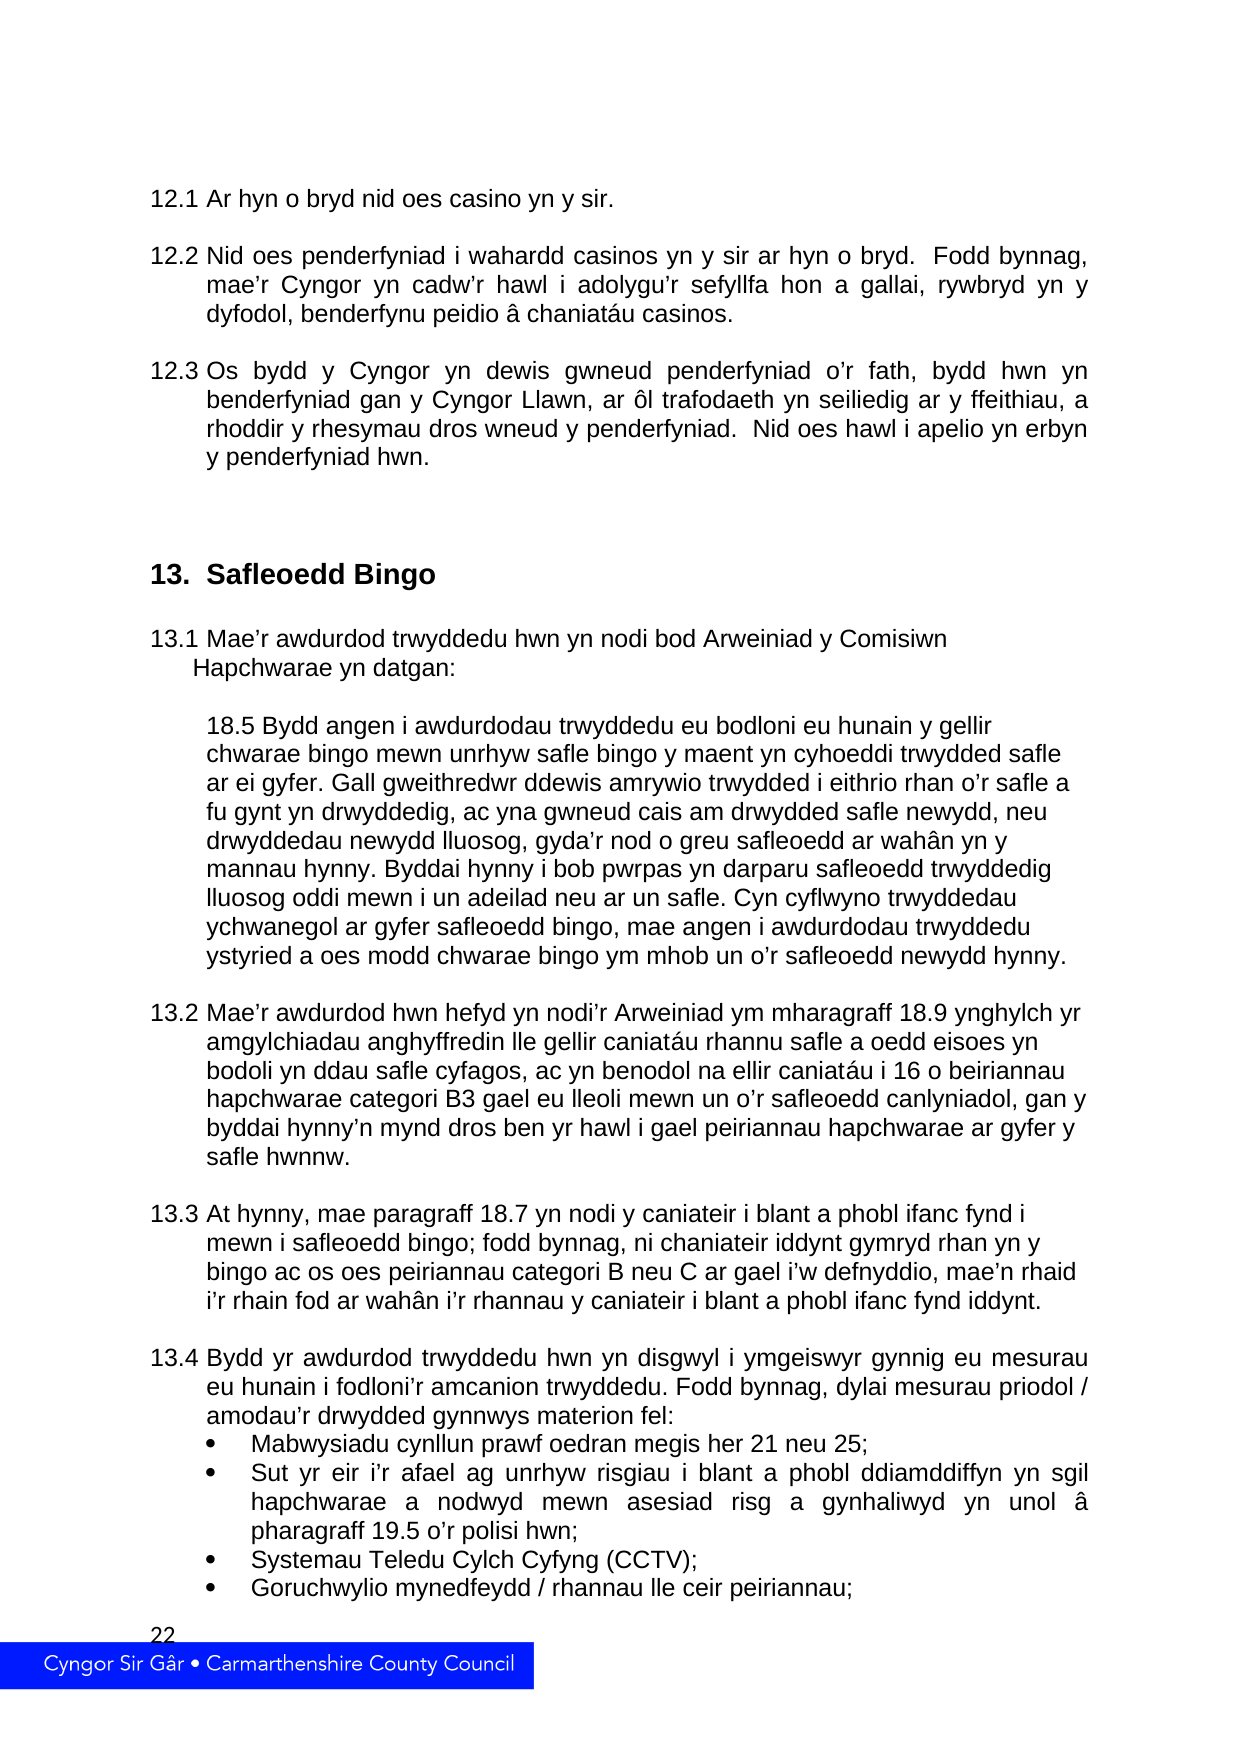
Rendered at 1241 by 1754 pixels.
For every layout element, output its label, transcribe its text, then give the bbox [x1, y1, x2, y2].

list Safleoedd Bingo [150, 557, 1090, 591]
list Goruchwylio mynedfeydd / rhannau lle ceir peiriannau; [206, 1573, 1090, 1602]
picture [0, 1631, 1241, 1712]
list Bydd yr awdurdod trwyddedu hwn yn disgwyl i ymgeiswyr gynnig eu mesurau eu hunain i fodloni’r amcanion trwyddedu. Fodd bynnag, dylai mesurau priodol / amodau’r drwydded gynnwys materion fel: [150, 1343, 1090, 1429]
list Os bydd y Cyngor yn dewis gwneud penderfyniad o’r fath, bydd hwn yn benderfyniad gan y Cyngor Llawn, ar ôl trafodaeth yn seiliedig ar y ffeithiau, a rhoddir y rhesymau dros wneud y penderfyniad. Nid oes hawl i apelio yn erbyn y penderfyniad hwn. [150, 356, 1090, 471]
text 18.5 Bydd angen i awdurdodau trwyddedu eu bodloni eu hunain y gellir chwarae bingo mewn unrhyw safle bingo y maent yn cyhoeddi trwydded safle ar ei gyfer. Gall gweithredwr ddewis amrywio trwydded i eithrio rhan o’r safle a fu gynt yn drwyddedig, ac yna gwneud cais am drwydded safle newydd, neu drwyddedau newydd lluosog, gyda’r nod o greu safleoedd ar wahân yn y mannau hynny. Byddai hynny i bob pwrpas yn darparu safleoedd trwyddedig lluosog oddi mewn i un adeilad neu ar un safle. Cyn cyflwyno trwyddedau ychwanegol ar gyfer safleoedd bingo, mae angen i awdurdodau trwyddedu ystyried a oes modd chwarae bingo ym mhob un o’r safleoedd newydd hynny. [206, 711, 1090, 969]
list Ar hyn o bryd nid oes casino yn y sir. [150, 183, 1090, 212]
list Systemau Teledu Cylch Cyfyng (CCTV); [206, 1544, 1090, 1573]
list Sut yr eir i’r afael ag unrhyw risgiau i blant a phobl ddiamddiffyn yn sgil hapchwarae a nodwyd mewn asesiad risg a gynhaliwyd yn unol â pharagraff 19.5 o’r polisi hwn; [206, 1458, 1090, 1544]
list At hynny, mae paragraff 18.7 yn nodi y caniateir i blant a phobl ifanc fynd i mewn i safleoedd bingo; fodd bynnag, ni chaniateir iddynt gymryd rhan yn y bingo ac os oes peiriannau categori B neu C ar gael i’w defnyddio, mae’n rhaid i’r rhain fod ar wahân i’r rhannau y caniateir i blant a phobl ifanc fynd iddynt. [150, 1199, 1090, 1314]
list Mae’r awdurdod hwn hefyd yn nodi’r Arweiniad ym mharagraff 18.9 ynghylch yr amgylchiadau anghyffredin lle gellir caniatáu rhannu safle a oedd eisoes yn bodoli yn ddau safle cyfagos, ac yn benodol na ellir caniatáu i 16 o beiriannau hapchwarae categori B3 gael eu lleoli mewn un o’r safleoedd canlyniadol, gan y byddai hynny’n mynd dros ben yr hawl i gael peiriannau hapchwarae ar gyfer y safle hwnnw. [150, 998, 1090, 1171]
list Mabwysiadu cynllun prawf oedran megis her 21 neu 25; [206, 1429, 1090, 1458]
list Mae’r awdurdod trwyddedu hwn yn nodi bod Arweiniad y Comisiwn Hapchwarae yn datgan: [150, 624, 1090, 682]
list Nid oes penderfyniad i wahardd casinos yn y sir ar hyn o bryd. Fodd bynnag, mae’r Cyngor yn cadw’r hawl i adolygu’r sefyllfa hon a gallai, rywbryd yn y dyfodol, benderfynu peidio â chaniatáu casinos. [150, 241, 1090, 327]
